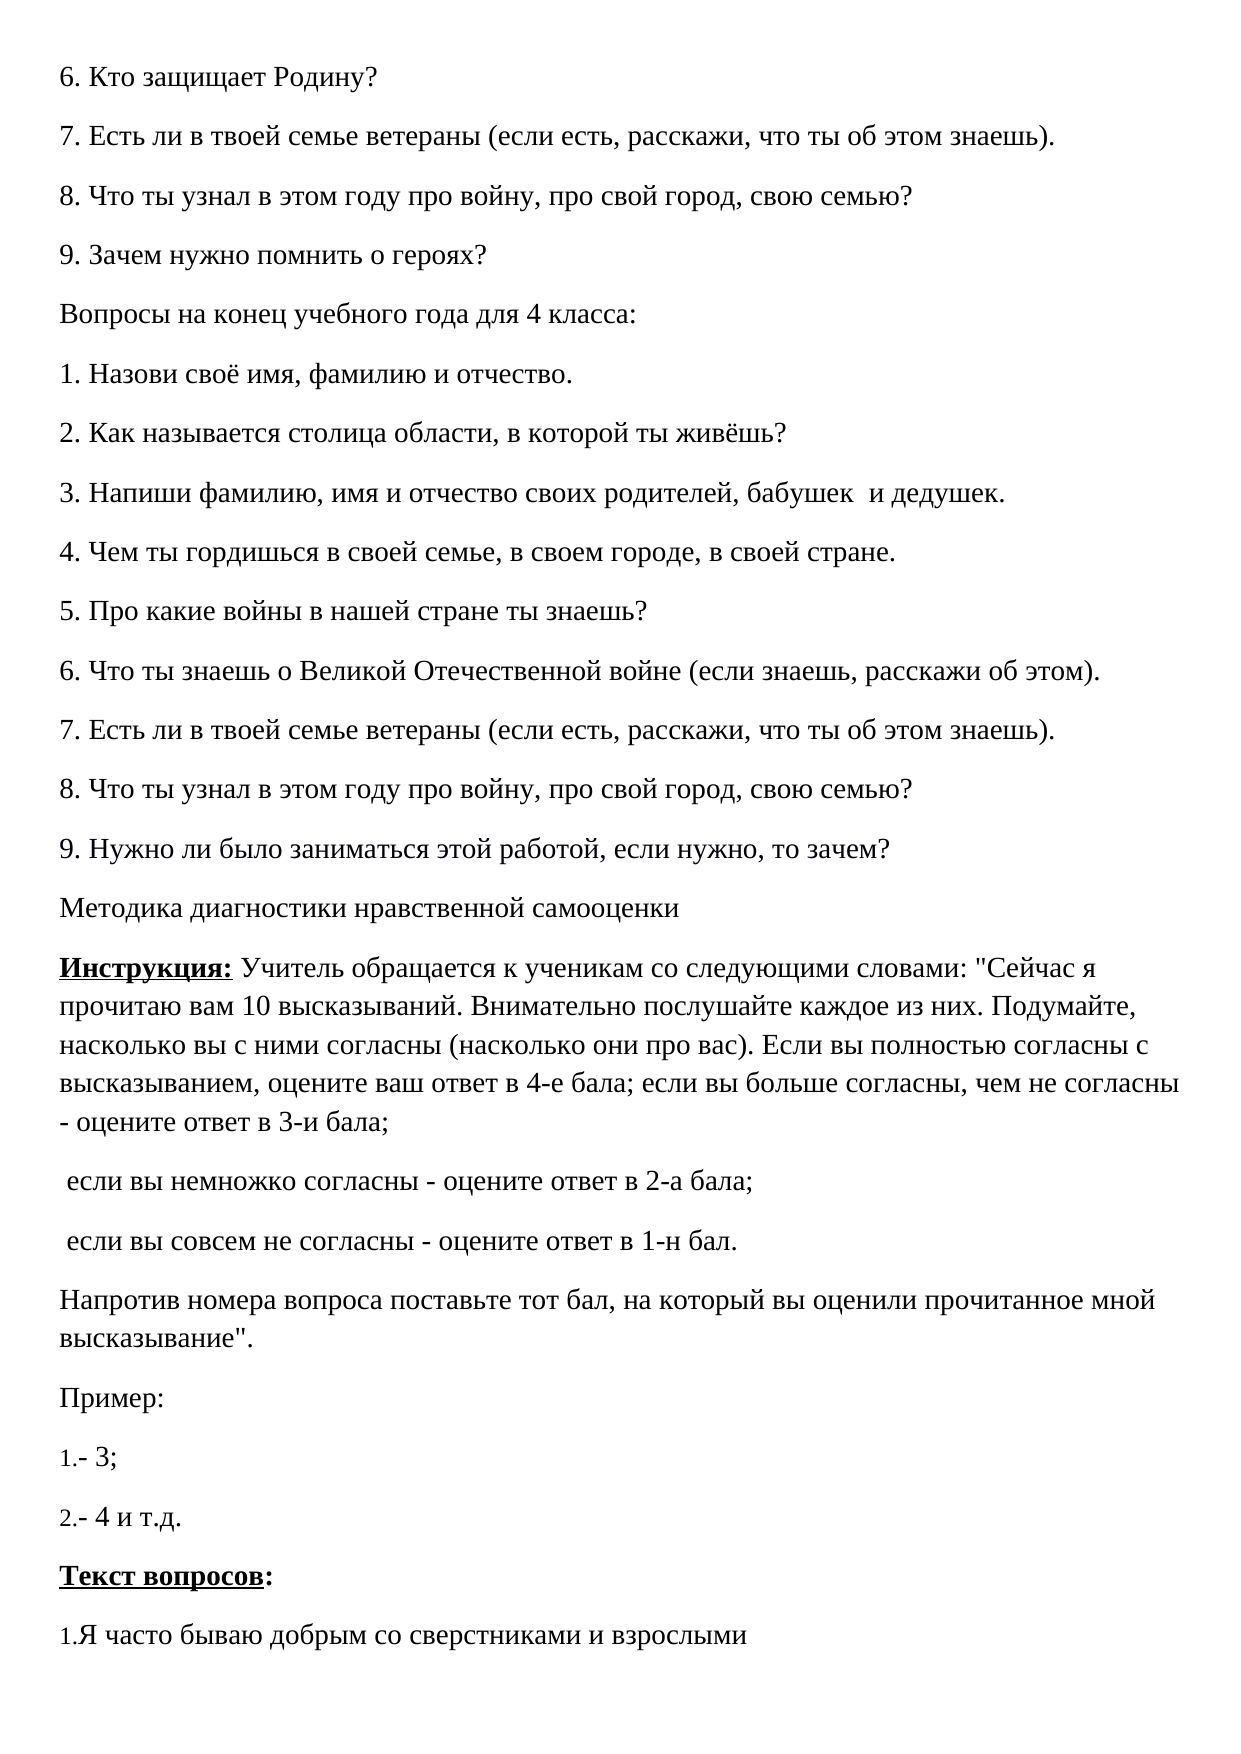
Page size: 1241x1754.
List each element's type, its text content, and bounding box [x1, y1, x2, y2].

text 6. Что ты знаешь о Великой Отечественной войне (если знаешь, расскажи об этом). [59, 653, 1181, 686]
text 3. Напиши фамилию, имя и отчество своих родителей, бабушек и дедушек. [59, 475, 1181, 508]
text 7. Есть ли в твоей семье ветераны (если есть, расскажи, что ты об этом знаешь). [59, 118, 1181, 152]
text Пример: [59, 1380, 1181, 1413]
text 2. Как называется столица области, в которой ты живёшь? [59, 415, 1181, 449]
text если вы немножко согласны - оцените ответ в 2-а бала; [59, 1163, 1181, 1197]
text 9. Зачем нужно помнить о героях? [59, 237, 1181, 271]
text 9. Нужно ли было заниматься этой работой, если нужно, то зачем? [59, 831, 1181, 864]
list - 3; [59, 1439, 1181, 1473]
text Вопросы на конец учебного года для 4 класса: [59, 297, 1181, 330]
list - 4 и т.д. [59, 1499, 1181, 1532]
list Я часто бываю добрым со сверстниками и взрослыми [59, 1617, 1181, 1651]
text Инструкция: Учитель обращается к ученикам со следующими словами: "Сейчас я прочитаю вам 10 высказываний. Внимательно послушайте каждое из них. Подумайте, насколько вы с ними согласны (насколько они про вас). Если вы полностью согласны с высказыванием, оцените ваш ответ в 4-е бала; если вы больше согласны, чем не согласны - оцените ответ в 3-и бала; [59, 950, 1181, 1137]
text если вы совсем не согласны - оцените ответ в 1-н бал. [59, 1223, 1181, 1256]
text Напротив номера вопроса поставьте тот бал, на который вы оценили прочитанное мной высказывание". [59, 1282, 1181, 1354]
text 4. Чем ты гордишься в своей семье, в своем городе, в своей стране. [59, 534, 1181, 568]
text 7. Есть ли в твоей семье ветераны (если есть, расскажи, что ты об этом знаешь). [59, 712, 1181, 746]
text 1. Назови своё имя, фамилию и отчество. [59, 356, 1181, 389]
text 5. Про какие войны в нашей стране ты знаешь? [59, 593, 1181, 627]
text Текст вопросов: [59, 1558, 1181, 1592]
text 6. Кто защищает Родину? [59, 59, 1181, 93]
text Методика диагностики нравственной самооценки [59, 890, 1181, 924]
text 8. Что ты узнал в этом году про войну, про свой город, свою семью? [59, 772, 1181, 805]
text 8. Что ты узнал в этом году про войну, про свой город, свою семью? [59, 178, 1181, 211]
